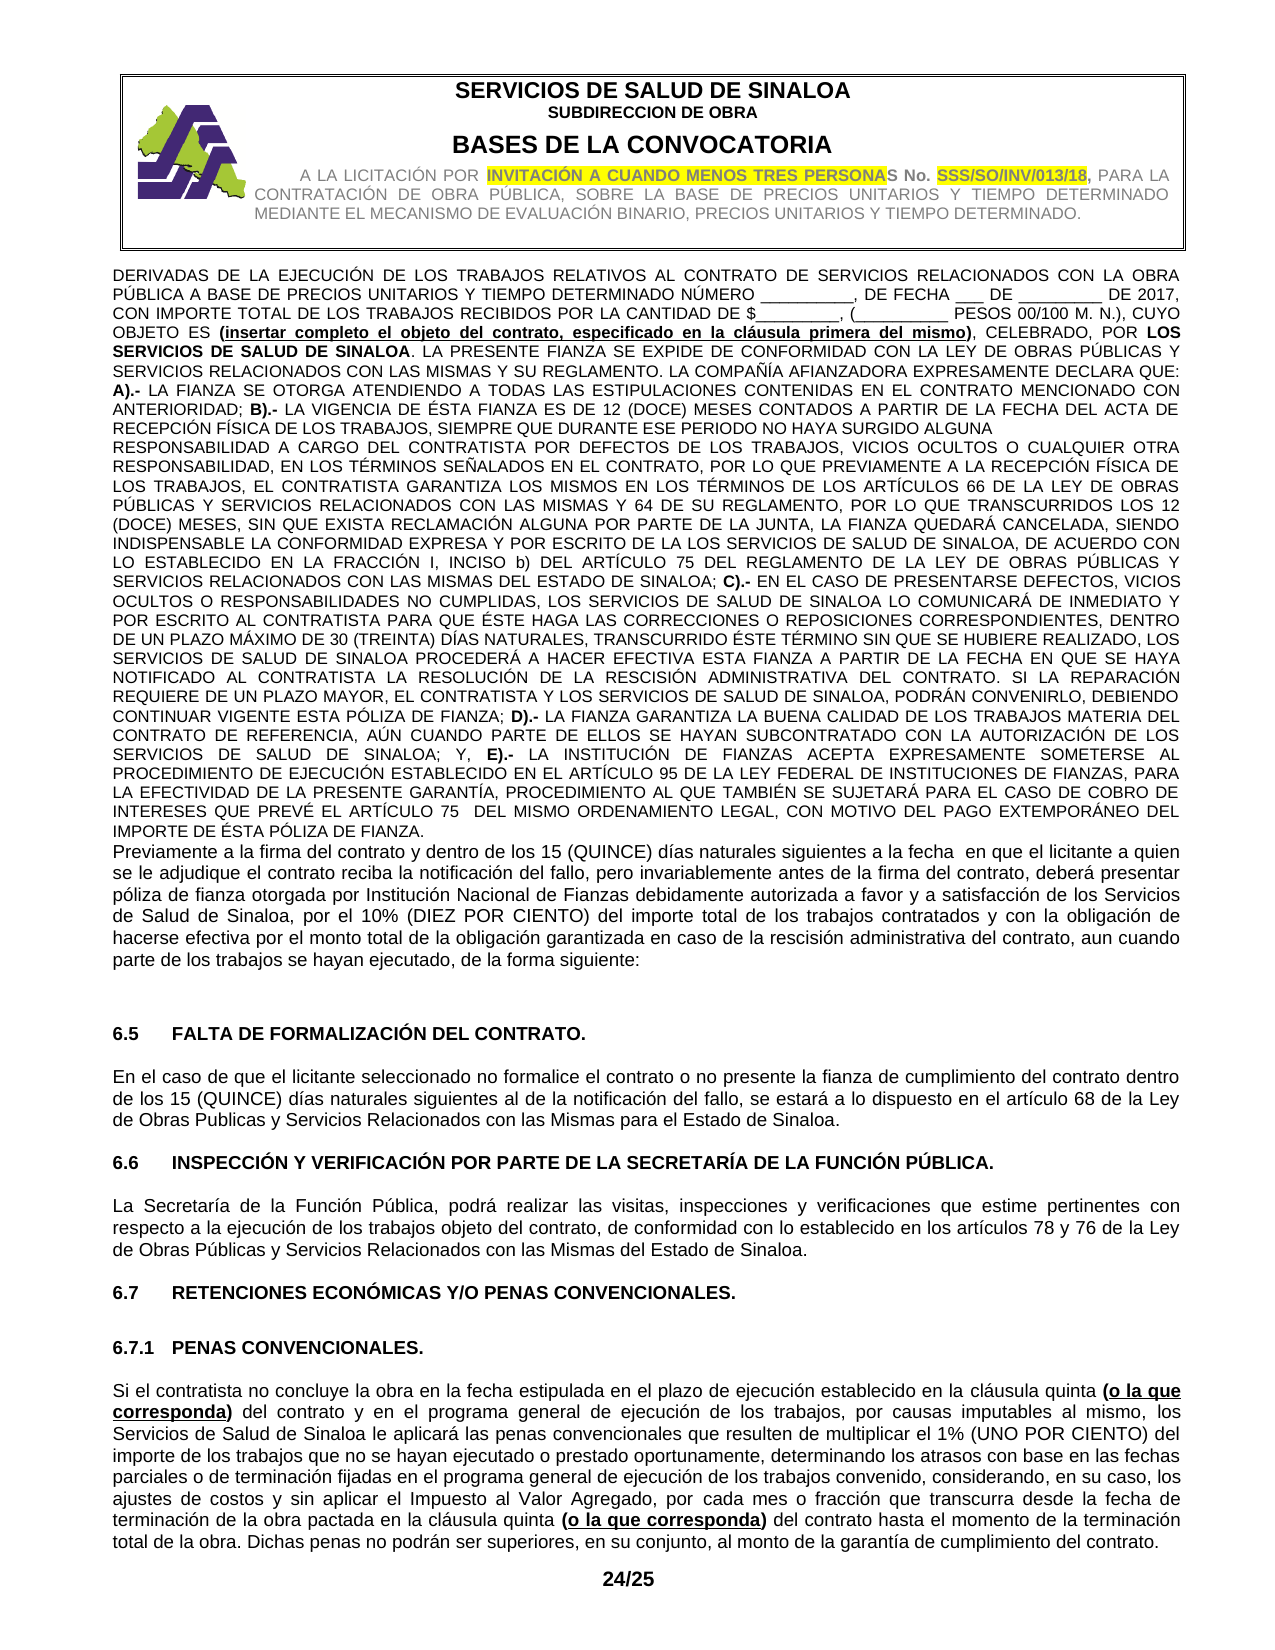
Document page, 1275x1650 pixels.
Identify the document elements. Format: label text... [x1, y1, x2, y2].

text 6.6 INSPECCIÓN Y VERIFICACIÓN POR PARTE DE LA SECRETARÍA DE LA FUNCIÓN PÚBLICA. [112, 1152, 1181, 1174]
text 6.5 FALTA DE FORMALIZACIÓN DEL CONTRATO. [112, 1023, 1181, 1044]
text Si el contratista no concluye la obra en la fecha estipulada en el plazo de ejecución establecido en la cláusula quinta (o la que corresponda) del contrato y en el programa general de ejecución de los trabajos, por causas imputables al mismo, los Servicios de Salud de Sinaloa le aplicará las penas convencionales que resulten de multiplicar el 1% (UNO POR CIENTO) del importe de los trabajos que no se hayan ejecutado o prestado oportunamente, determinando los atrasos con base en las fechas parciales o de terminación fijadas en el programa general de ejecución de los trabajos convenido, considerando, en su caso, los ajustes de costos y sin aplicar el Impuesto al Valor Agregado, por cada mes o fracción que transcurra desde la fecha de terminación de la obra pactada en la cláusula quinta (o la que corresponda) del contrato hasta el momento de la terminación total de la obra. Dichas penas no podrán ser superiores, en su conjunto, al monto de la garantía de cumplimiento del contrato. [112, 1380, 1181, 1552]
picture [137, 105, 246, 199]
text En el caso de que el licitante seleccionado no formalice el contrato o no presente la fianza de cumplimiento del contrato dentro de los 15 (QUINCE) días naturales siguientes al de la notificación del fallo, se estará a lo dispuesto en el artículo 68 de la Ley de Obras Publicas y Servicios Relacionados con las Mismas para el Estado de Sinaloa. [112, 1066, 1181, 1131]
text La Secretaría de la Función Pública, podrá realizar las visitas, inspecciones y verificaciones que estime pertinentes con respecto a la ejecución de los trabajos objeto del contrato, de conformidad con lo establecido en los artículos 78 y 76 de la Ley de Obras Públicas y Servicios Relacionados con las Mismas del Estado de Sinaloa. [112, 1195, 1181, 1260]
text 6.7 RETENCIONES ECONÓMICAS Y/O PENAS CONVENCIONALES. [112, 1281, 1181, 1303]
text RESPONSABILIDAD A CARGO DEL CONTRATISTA POR DEFECTOS DE LOS TRABAJOS, VICIOS OCULTOS O CUALQUIER OTRA RESPONSABILIDAD, EN LOS TÉRMINOS SEÑALADOS EN EL CONTRATO, POR LO QUE PREVIAMENTE A LA RECEPCIÓN FÍSICA DE LOS TRABAJOS, EL CONTRATISTA GARANTIZA LOS MISMOS EN LOS TÉRMINOS DE LOS ARTÍCULOS 66 DE LA LEY DE OBRAS PÚBLICAS Y SERVICIOS RELACIONADOS CON LAS MISMAS Y 64 DE SU REGLAMENTO, POR LO QUE TRANSCURRIDOS LOS 12 (DOCE) MESES, SIN QUE EXISTA RECLAMACIÓN ALGUNA POR PARTE DE LA JUNTA, LA FIANZA QUEDARÁ CANCELADA, SIENDO INDISPENSABLE LA CONFORMIDAD EXPRESA Y POR ESCRITO DE LA LOS SERVICIOS DE SALUD DE SINALOA, DE ACUERDO CON LO ESTABLECIDO EN LA FRACCIÓN I, INCISO b) DEL ARTÍCULO 75 DEL REGLAMENTO DE LA LEY DE OBRAS PÚBLICAS Y SERVICIOS RELACIONADOS CON LAS MISMAS DEL ESTADO DE SINALOA; C).- EN EL CASO DE PRESENTARSE DEFECTOS, VICIOS OCULTOS O RESPONSABILIDADES NO CUMPLIDAS, LOS SERVICIOS DE SALUD DE SINALOA LO COMUNICARÁ DE INMEDIATO Y POR ESCRITO AL CONTRATISTA PARA QUE ÉSTE HAGA LAS CORRECCIONES O REPOSICIONES CORRESPONDIENTES, DENTRO DE UN PLAZO MÁXIMO DE 30 (TREINTA) DÍAS NATURALES, TRANSCURRIDO ÉSTE TÉRMINO SIN QUE SE HUBIERE REALIZADO, LOS SERVICIOS DE SALUD DE SINALOA PROCEDERÁ A HACER EFECTIVA ESTA FIANZA A PARTIR DE LA FECHA EN QUE SE HAYA NOTIFICADO AL CONTRATISTA LA RESOLUCIÓN DE LA RESCISIÓN ADMINISTRATIVA DEL CONTRATO. SI LA REPARACIÓN REQUIERE DE UN PLAZO MAYOR, EL CONTRATISTA Y LOS SERVICIOS DE SALUD DE SINALOA, PODRÁN CONVENIRLO, DEBIENDO CONTINUAR VIGENTE ESTA PÓLIZA DE FIANZA; D).- LA FIANZA GARANTIZA LA BUENA CALIDAD DE LOS TRABAJOS MATERIA DEL CONTRATO DE REFERENCIA, AÚN CUANDO PARTE DE ELLOS SE HAYAN SUBCONTRATADO CON LA AUTORIZACIÓN DE LOS SERVICIOS DE SALUD DE SINALOA; Y, E).- LA INSTITUCIÓN DE FIANZAS ACEPTA EXPRESAMENTE SOMETERSE AL PROCEDIMIENTO DE EJECUCIÓN ESTABLECIDO EN EL ARTÍCULO 95 DE LA LEY FEDERAL DE INSTITUCIONES DE FIANZAS, PARA LA EFECTIVIDAD DE LA PRESENTE GARANTÍA, PROCEDIMIENTO AL QUE TAMBIÉN SE SUJETARÁ PARA EL CASO DE COBRO DE INTERESES QUE PREVÉ EL ARTÍCULO 75 DEL MISMO ORDENAMIENTO LEGAL, CON MOTIVO DEL PAGO EXTEMPORÁNEO DEL IMPORTE DE ÉSTA PÓLIZA DE FIANZA. [112, 438, 1181, 841]
text Previamente a la firma del contrato y dentro de los 15 (QUINCE) días naturales siguientes a la fecha en que el licitante a quien se le adjudique el contrato reciba la notificación del fallo, pero invariablemente antes de la firma del contrato, deberá presentar póliza de fianza otorgada por Institución Nacional de Fianzas debidamente autorizada a favor y a satisfacción de los Servicios de Salud de Sinaloa, por el 10% (DIEZ POR CIENTO) del importe total de los trabajos contratados y con la obligación de hacerse efectiva por el monto total de la obligación garantizada en caso de la rescisión administrativa del contrato, aun cuando parte de los trabajos se hayan ejecutado, de la forma siguiente: [112, 841, 1181, 970]
text 6.7.1 PENAS CONVENCIONALES. [112, 1337, 1181, 1358]
